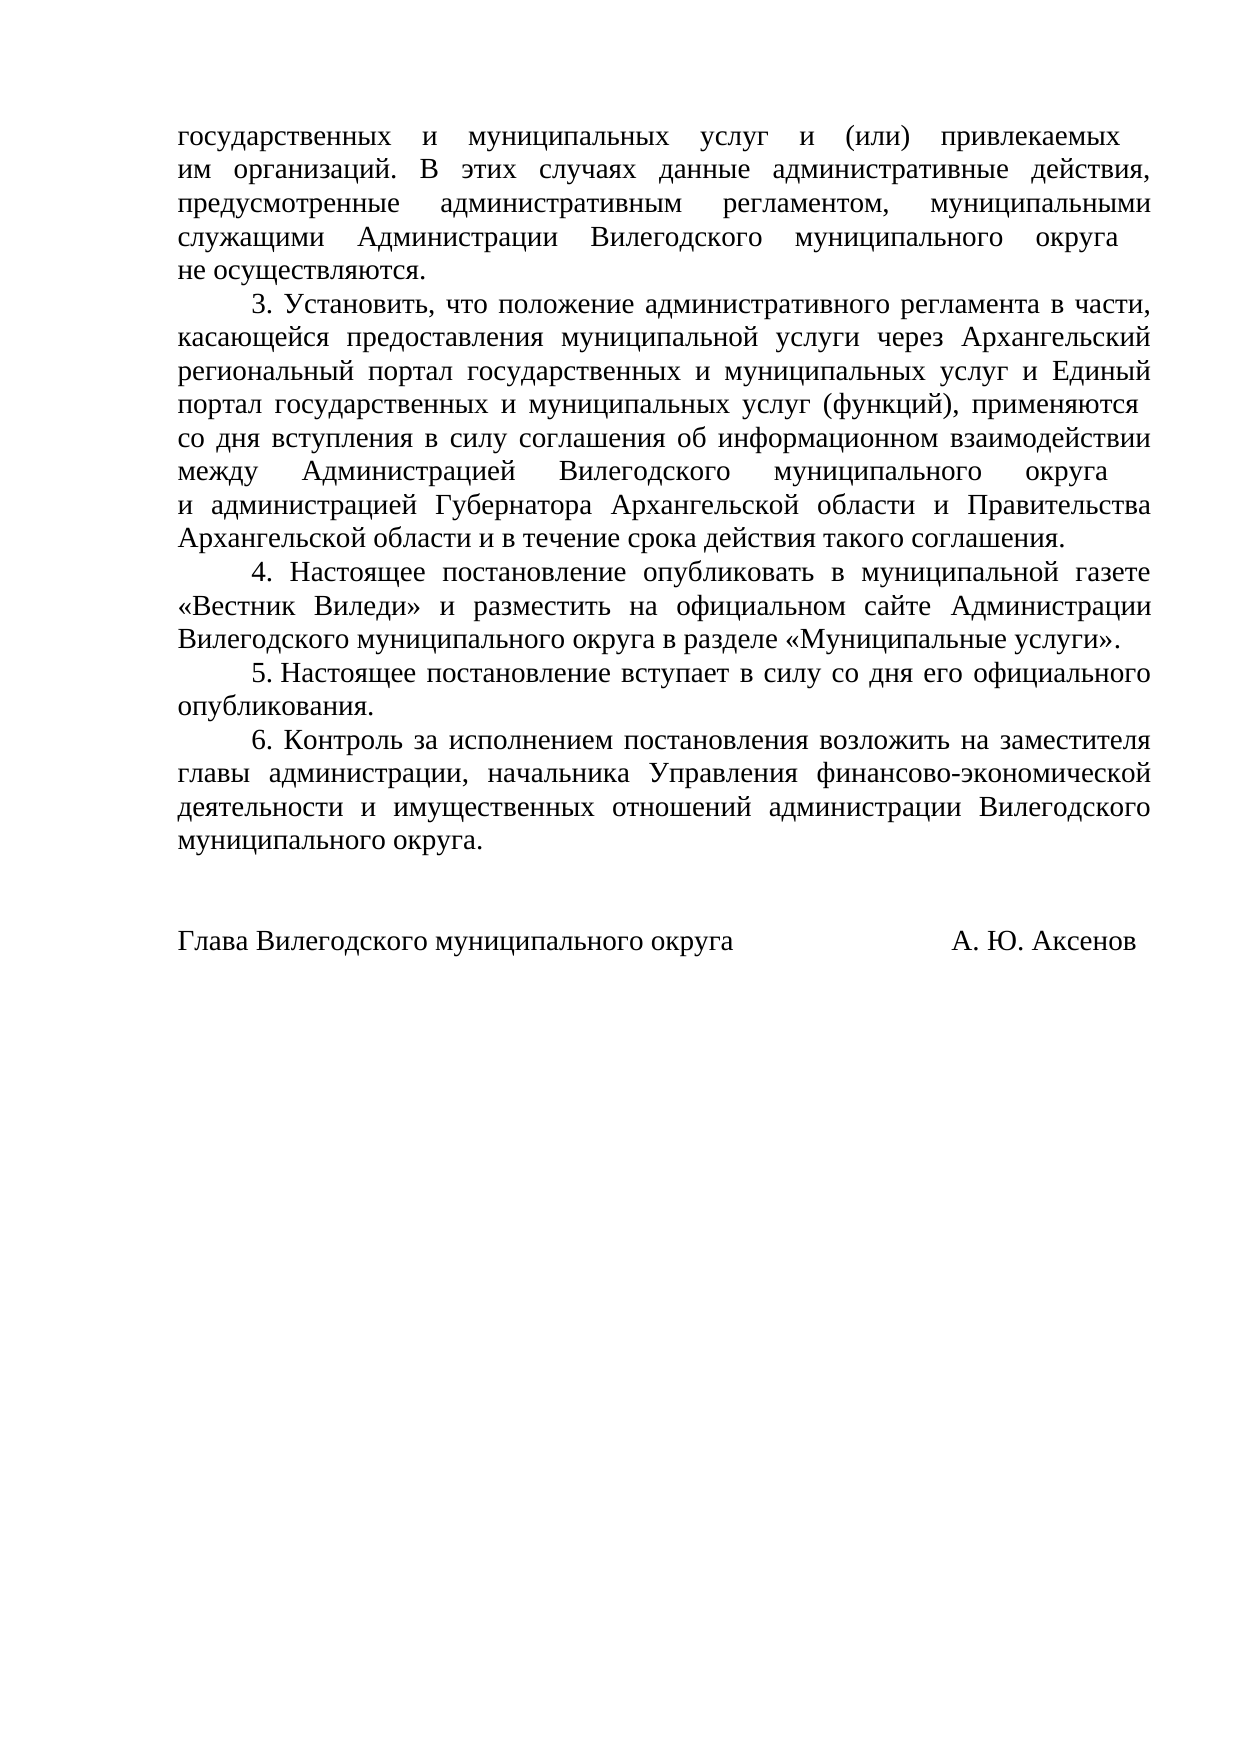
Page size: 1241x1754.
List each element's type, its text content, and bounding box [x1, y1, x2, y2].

list Глава Вилегодского муниципального округа А. Ю. Аксенов [177, 923, 1152, 957]
text 4. Настоящее постановление опубликовать в муниципальной газете «Вестник Виледи» и разместить на официальном сайте Администрации Вилегодского муниципального округа в разделе «Муниципальные услуги». [177, 554, 1152, 655]
text 5. Настоящее постановление вступает в силу со дня его официального опубликования. [177, 655, 1152, 722]
text 6. Контроль за исполнением постановления возложить на заместителя главы администрации, начальника Управления финансово-экономической деятельности и имущественных отношений администрации Вилегодского муниципального округа. [177, 722, 1152, 856]
text 3. Установить, что положение административного регламента в части, касающейся предоставления муниципальной услуги через Архангельский региональный портал государственных и муниципальных услуг и Единый портал государственных и муниципальных услуг (функций), применяются со дня вступления в силу соглашения об информационном взаимодействии между Администрацией Вилегодского муниципального округа и администрацией Губернатора Архангельской области и Правительства Архангельской области и в течение срока действия такого соглашения. [177, 286, 1152, 554]
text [177, 118, 1152, 286]
